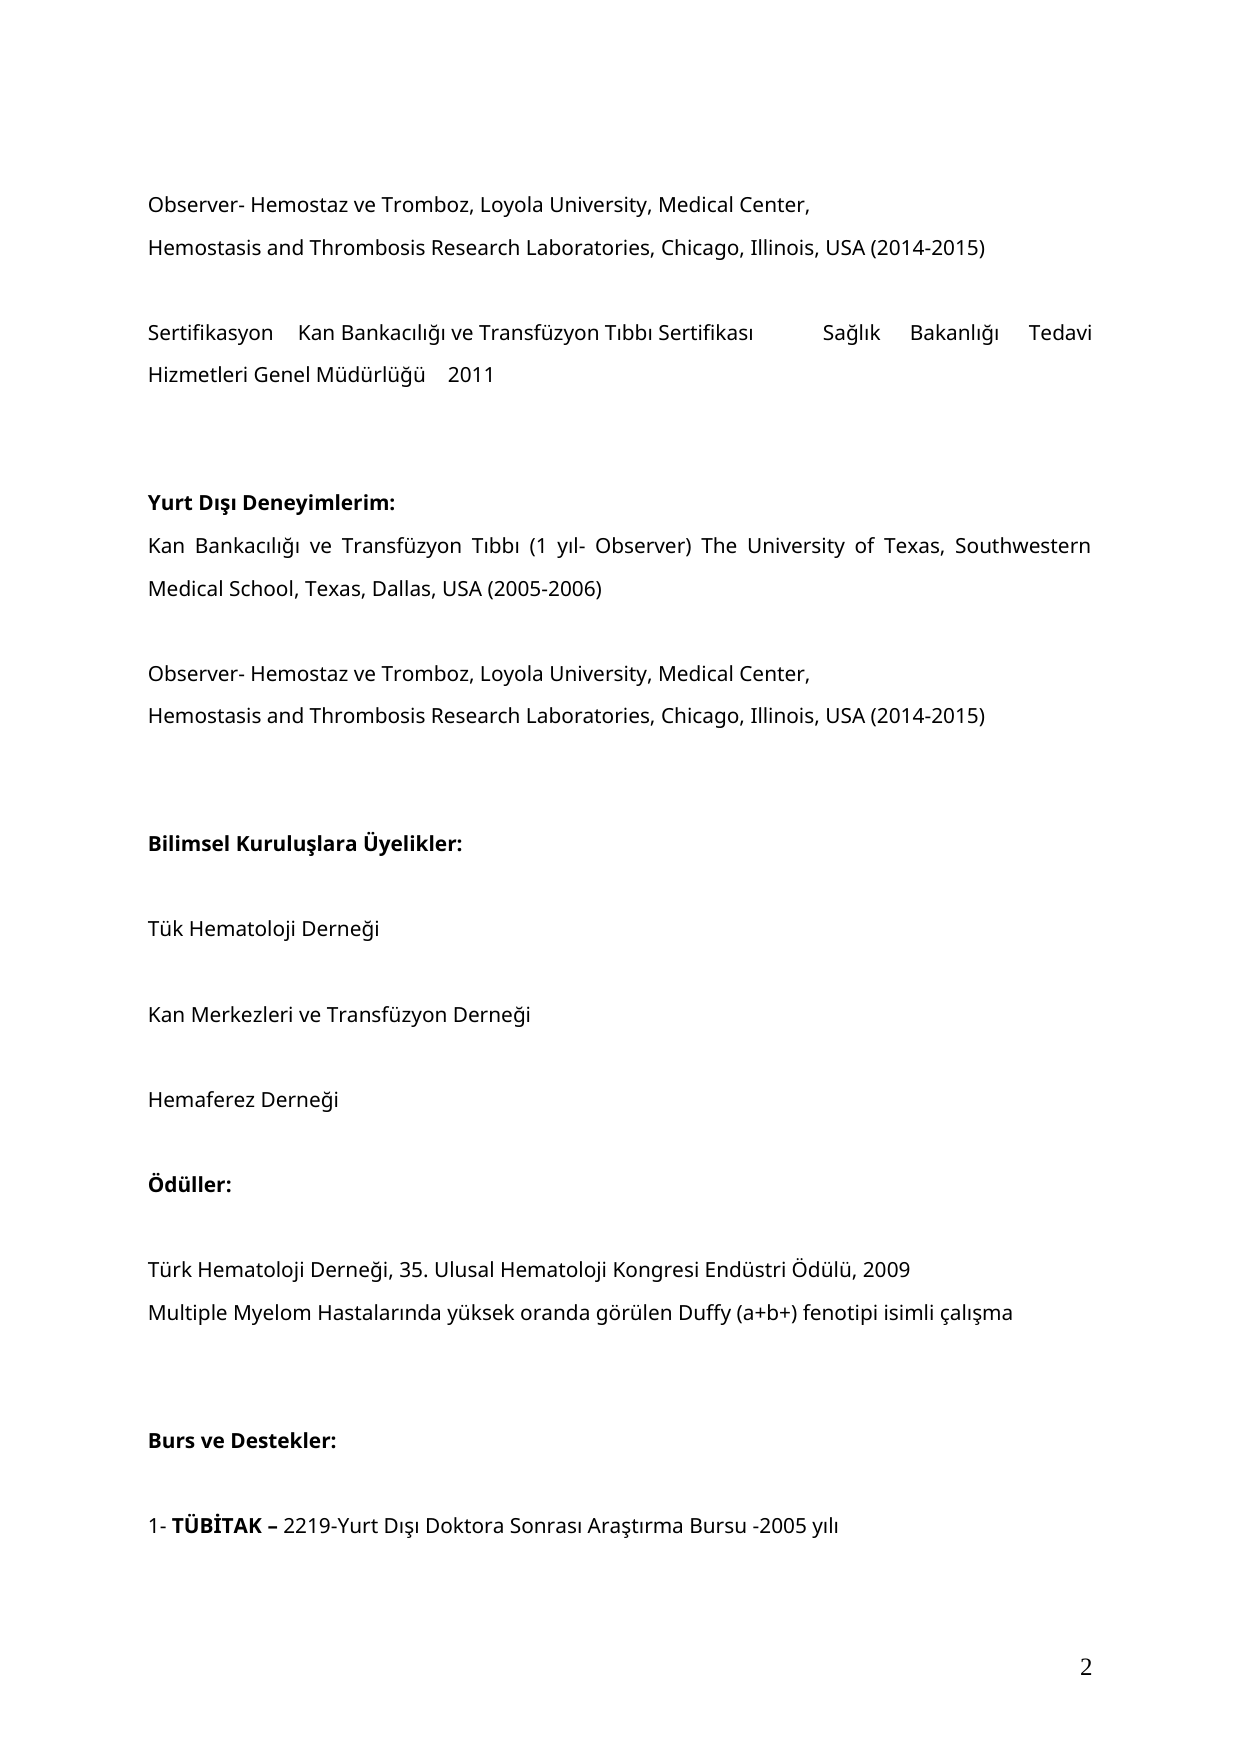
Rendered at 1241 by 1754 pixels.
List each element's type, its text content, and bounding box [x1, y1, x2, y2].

text Burs ve Destekler: [148, 1426, 1093, 1454]
text Sertifikasyon Kan Bankacılığı ve Transfüzyon Tıbbı Sertifikası Sağlık Bakanlığı Tedavi Hizmetleri Genel Müdürlüğü 2011 [148, 318, 1093, 389]
text 1- TÜBİTAK – 2219-Yurt Dışı Doktora Sonrası Araştırma Bursu -2005 yılı [148, 1511, 1093, 1539]
text Bilimsel Kuruluşlara Üyelikler: [148, 829, 1093, 858]
text Ödüller: [148, 1170, 1093, 1198]
text Yurt Dışı Deneyimlerim: [148, 488, 1093, 517]
text Tük Hematoloji Derneği [148, 914, 1093, 943]
text Multiple Myelom Hastalarında yüksek oranda görülen Duffy (a+b+) fenotipi isimli çalışma [148, 1298, 1093, 1326]
text Türk Hematoloji Derneği, 35. Ulusal Hematoloji Kongresi Endüstri Ödülü, 2009 [148, 1255, 1093, 1284]
text Hemaferez Derneği [148, 1085, 1093, 1113]
text Hemostasis and Thrombosis Research Laboratories, Chicago, Illinois, USA (2014-2015) [148, 233, 1093, 261]
text Hemostasis and Thrombosis Research Laboratories, Chicago, Illinois, USA (2014-2015) [148, 701, 1093, 730]
text Observer- Hemostaz ve Tromboz, Loyola University, Medical Center, [148, 659, 1093, 687]
text Observer- Hemostaz ve Tromboz, Loyola University, Medical Center, [148, 190, 1093, 219]
text Kan Bankacılığı ve Transfüzyon Tıbbı (1 yıl- Observer) The University of Texas, Southwestern Medical School, Texas, Dallas, USA (2005-2006) [148, 531, 1093, 602]
text Kan Merkezleri ve Transfüzyon Derneği [148, 1000, 1093, 1028]
